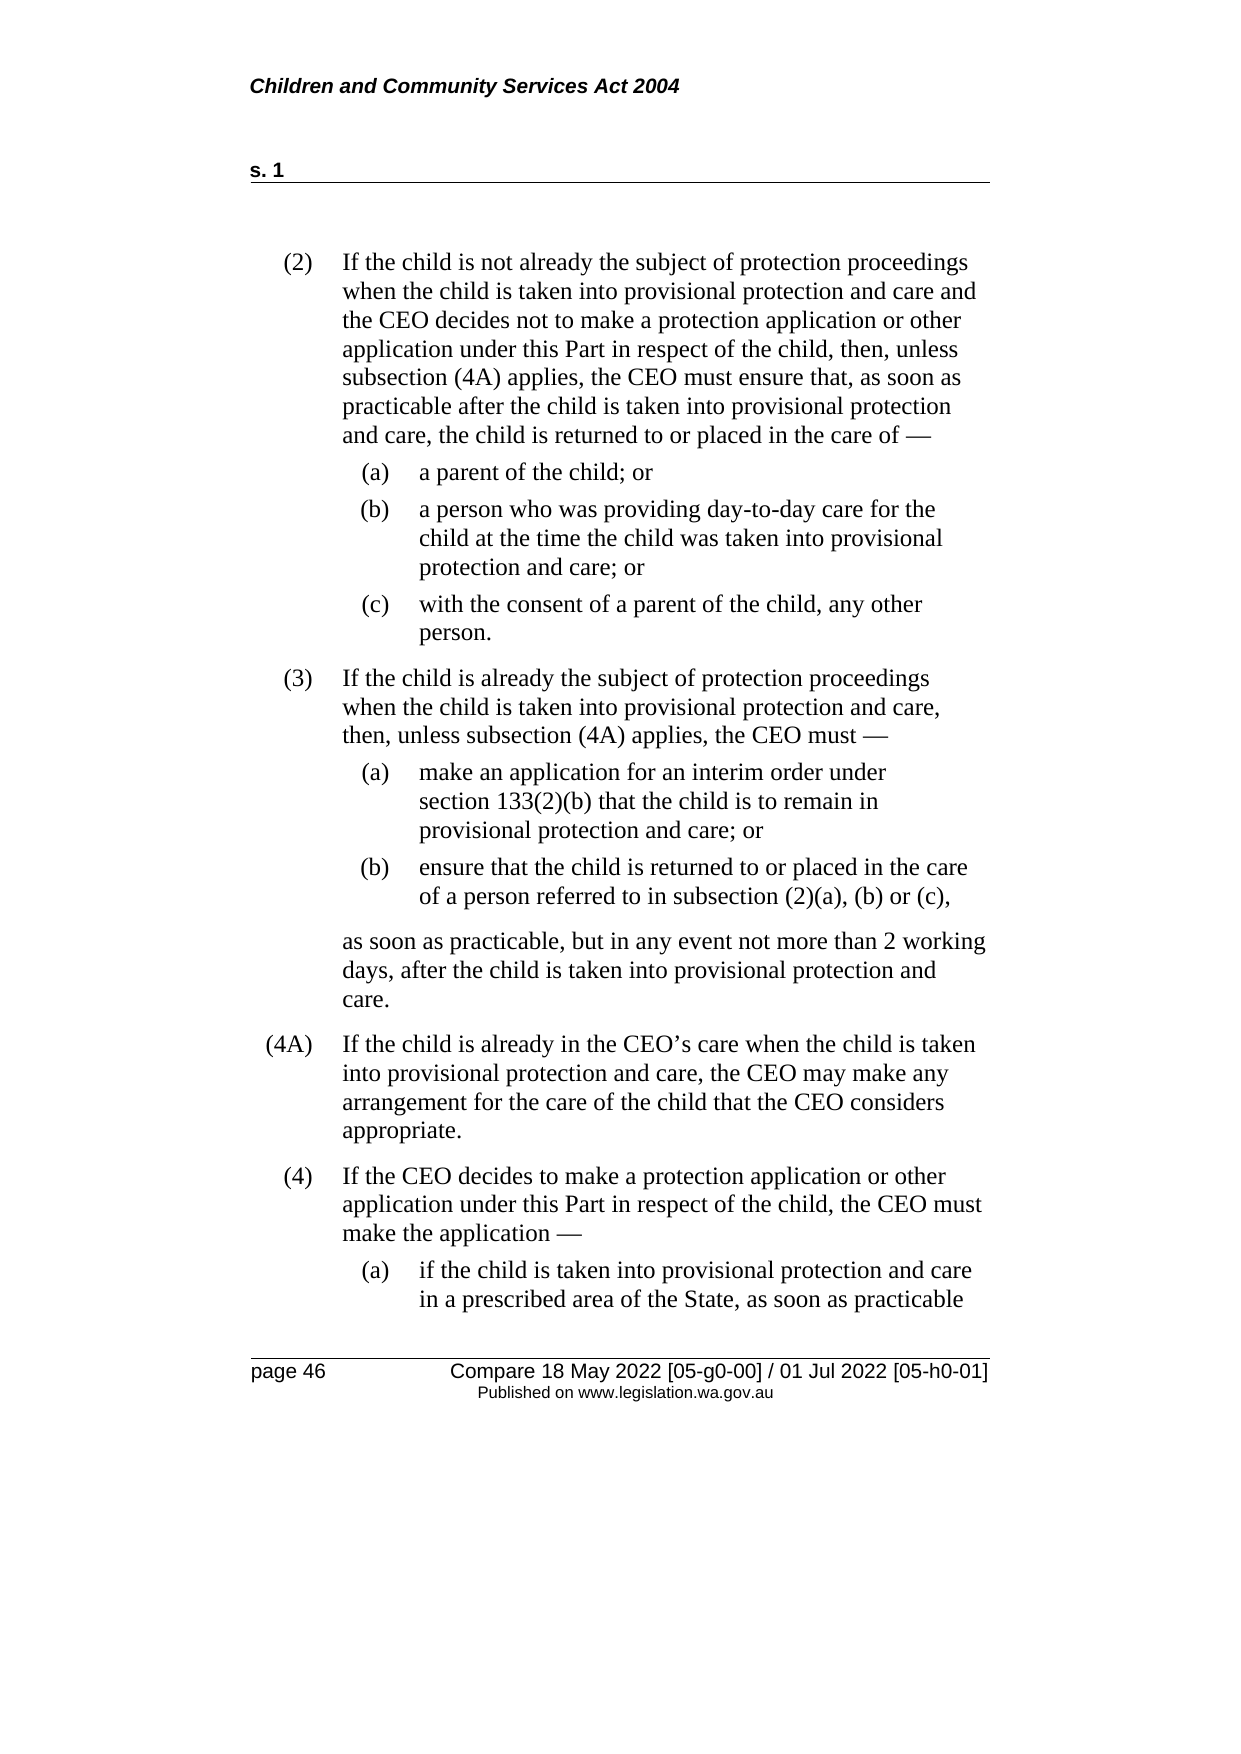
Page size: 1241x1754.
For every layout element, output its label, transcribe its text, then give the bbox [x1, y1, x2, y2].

text (a) a parent of the child; or [251, 457, 990, 486]
text (c) with the consent of a parent of the child, any other person. [251, 589, 990, 646]
text (a) make an application for an interim order under section 133(2)(b) that the child is to remain in provisional protection and care; or [251, 757, 990, 844]
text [251, 1255, 990, 1313]
text (2) If the child is not already the subject of protection proceedings when the child is taken into provisional protection and care and the CEO decides not to make a protection application or other application under this Part in respect of the child, then, unless subsection (4A) applies, the CEO must ensure that, as soon as practicable after the child is taken into provisional protection and care, the child is returned to or placed in the care of — [251, 247, 990, 449]
text as soon as practicable, but in any event not more than 2 working days, after the child is taken into provisional protection and care. [251, 926, 990, 1012]
text (b) a person who was providing day-to-day care for the child at the time the child was taken into provisional protection and care; or [251, 494, 990, 580]
text (3) If the child is already the subject of protection proceedings when the child is taken into provisional protection and care, then, unless subsection (4A) applies, the CEO must — [251, 663, 990, 749]
text (4) If the CEO decides to make a protection application or other application under this Part in respect of the child, the CEO must make the application — [251, 1161, 990, 1247]
text (4A) If the child is already in the CEO’s care when the child is taken into provisional protection and care, the CEO may make any arrangement for the care of the child that the CEO considers appropriate. [251, 1029, 990, 1144]
text (b) ensure that the child is returned to or placed in the care of a person referred to in subsection (2)(a), (b) or (c), [251, 852, 990, 909]
